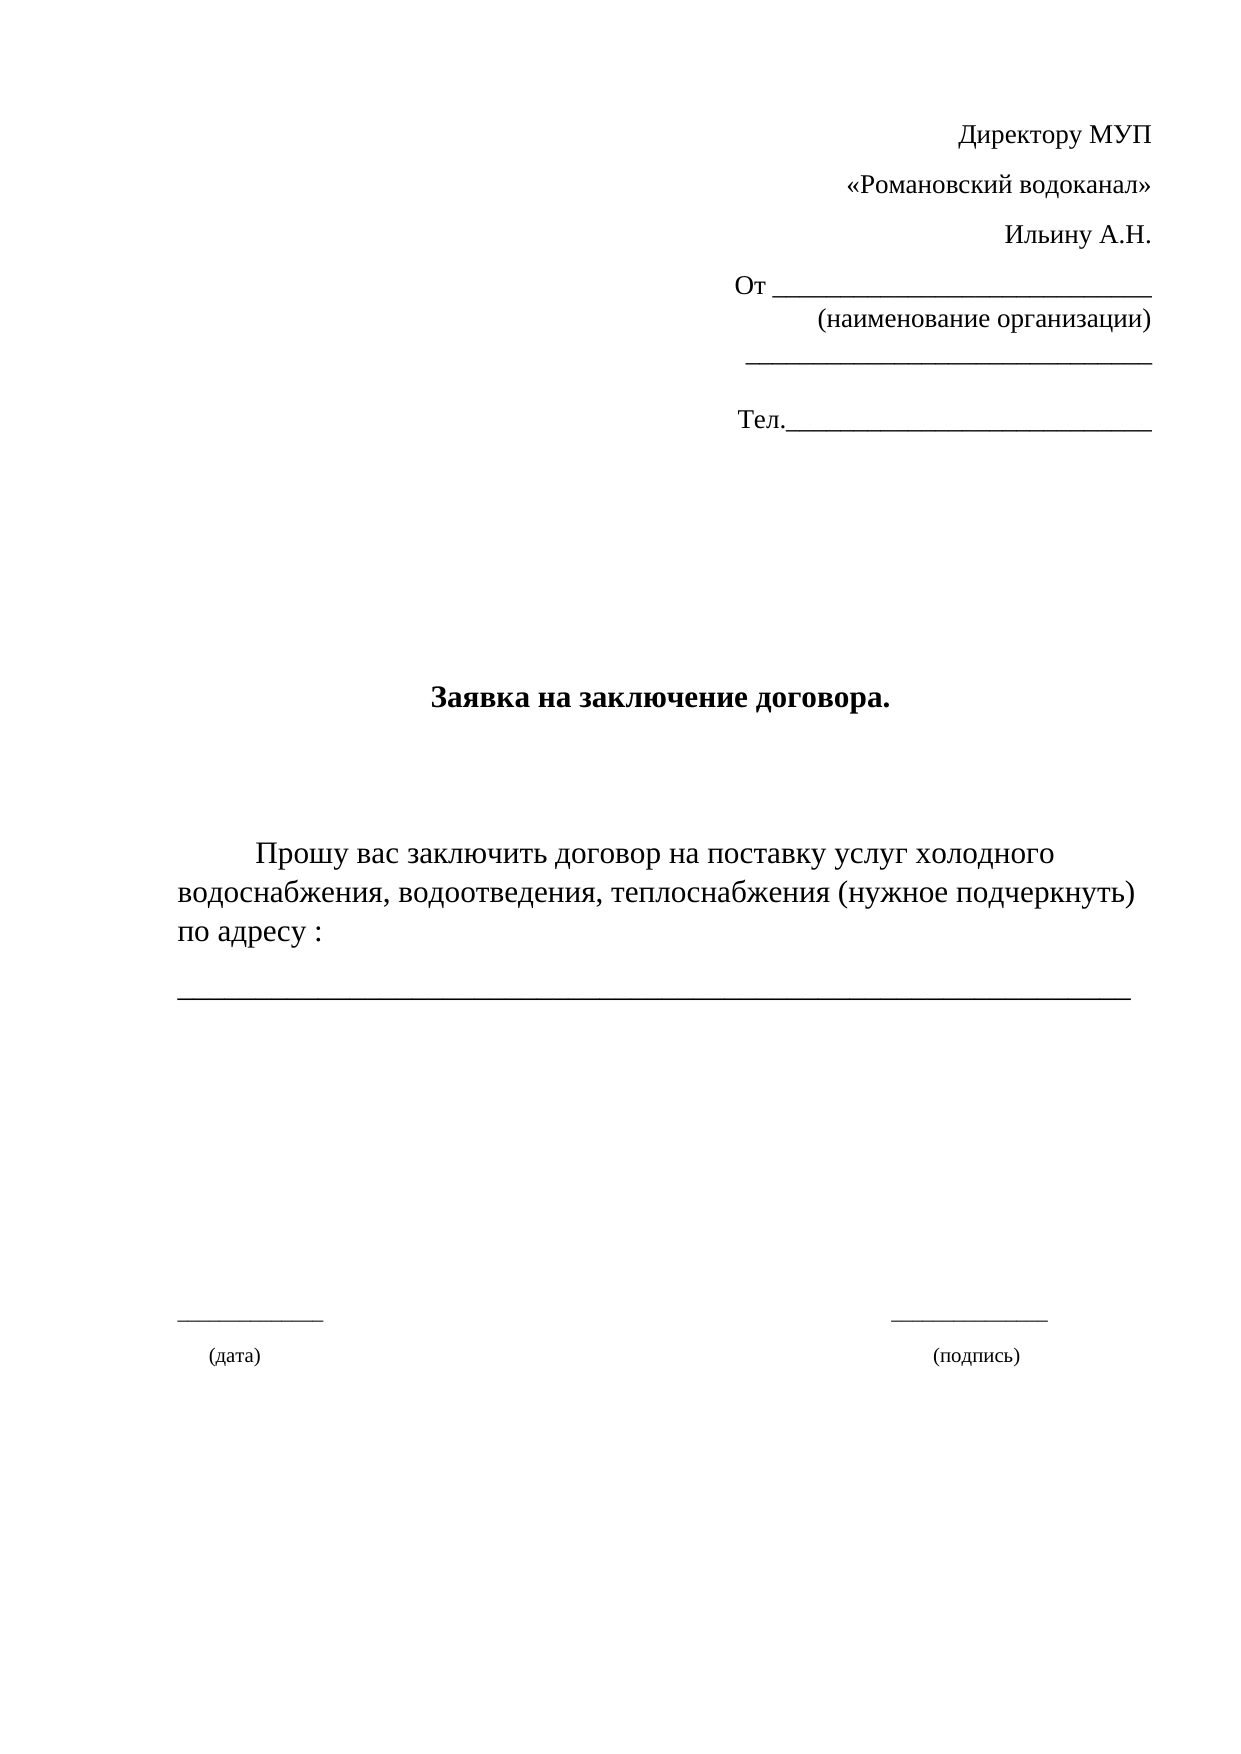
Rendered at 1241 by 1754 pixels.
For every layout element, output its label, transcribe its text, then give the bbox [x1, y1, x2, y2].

text «Романовский водоканал» [177, 168, 1152, 199]
text ______________________________ [177, 336, 1152, 367]
text От ____________________________ [177, 269, 1152, 300]
text Прошу вас заключить договор на поставку услуг холодного водоснабжения, водоотведения, теплоснабжения (нужное подчеркнуть) по адресу : [177, 834, 1152, 948]
text (наименование организации) [177, 302, 1152, 333]
text ______________ _______________ [177, 1300, 1152, 1324]
text Тел.___________________________ [177, 403, 1152, 434]
text (дата) (подпись) [177, 1343, 1152, 1367]
text Заявка на заключение договора. [177, 679, 1152, 714]
text _____________________________________________________________ [177, 967, 1152, 1003]
text Ильину А.Н. [177, 218, 1152, 250]
text Директору МУП [177, 118, 1152, 149]
